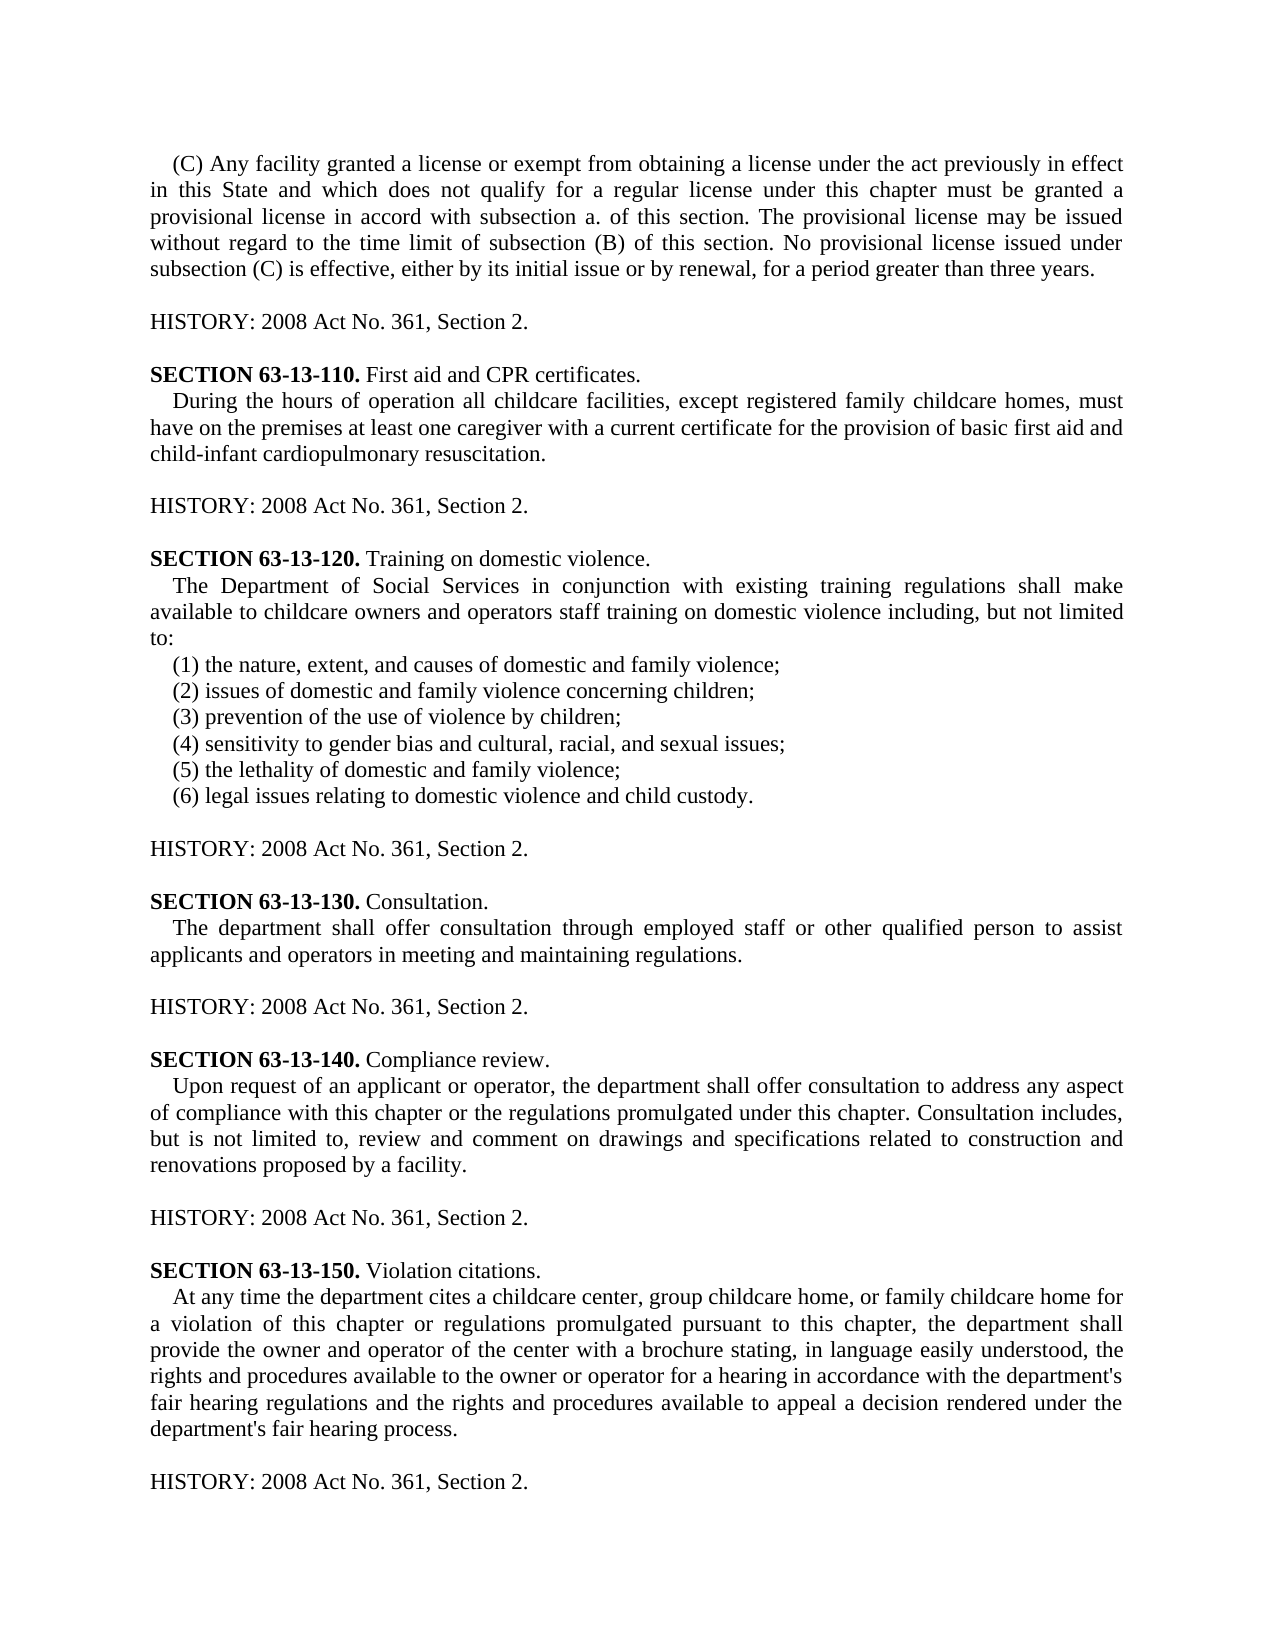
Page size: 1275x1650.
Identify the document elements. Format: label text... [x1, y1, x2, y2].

text SECTION 63-13-110. First aid and CPR certificates. [150, 361, 1125, 387]
text HISTORY: 2008 Act No. 361, Section 2. [150, 493, 1125, 519]
text HISTORY: 2008 Act No. 361, Section 2. [150, 308, 1125, 334]
text SECTION 63-13-150. Violation citations. [150, 1257, 1125, 1283]
text HISTORY: 2008 Act No. 361, Section 2. [150, 993, 1125, 1020]
text The department shall offer consultation through employed staff or other qualified person to assist applicants and operators in meeting and maintaining regulations. [150, 914, 1125, 967]
text (5) the lethality of domestic and family violence; [150, 756, 1125, 782]
text (6) legal issues relating to domestic violence and child custody. [150, 782, 1125, 809]
text HISTORY: 2008 Act No. 361, Section 2. [150, 1468, 1125, 1494]
text SECTION 63-13-140. Compliance review. [150, 1046, 1125, 1072]
text (C) Any facility granted a license or exempt from obtaining a license under the act previously in effect in this State and which does not qualify for a regular license under this chapter must be granted a provisional license in accord with subsection a. of this section. The provisional license may be issued without regard to the time limit of subsection (B) of this section. No provisional license issued under subsection (C) is effective, either by its initial issue or by renewal, for a period greater than three years. [150, 150, 1125, 282]
text Upon request of an applicant or operator, the department shall offer consultation to address any aspect of compliance with this chapter or the regulations promulgated under this chapter. Consultation includes, but is not limited to, review and comment on drawings and specifications related to construction and renovations proposed by a facility. [150, 1072, 1125, 1178]
text (4) sensitivity to gender bias and cultural, racial, and sexual issues; [150, 730, 1125, 756]
text SECTION 63-13-120. Training on domestic violence. [150, 545, 1125, 572]
text (1) the nature, extent, and causes of domestic and family violence; [150, 651, 1125, 677]
text At any time the department cites a childcare center, group childcare home, or family childcare home for a violation of this chapter or regulations promulgated pursuant to this chapter, the department shall provide the owner and operator of the center with a brochure stating, in language easily understood, the rights and procedures available to the owner or operator for a hearing in accordance with the department's fair hearing regulations and the rights and procedures available to appeal a decision rendered under the department's fair hearing process. [150, 1283, 1125, 1441]
text HISTORY: 2008 Act No. 361, Section 2. [150, 1204, 1125, 1231]
text (2) issues of domestic and family violence concerning children; [150, 677, 1125, 703]
text (3) prevention of the use of violence by children; [150, 703, 1125, 730]
text SECTION 63-13-130. Consultation. [150, 888, 1125, 914]
text HISTORY: 2008 Act No. 361, Section 2. [150, 835, 1125, 862]
text During the hours of operation all childcare facilities, except registered family childcare homes, must have on the premises at least one caregiver with a current certificate for the provision of basic first aid and child-infant cardiopulmonary resuscitation. [150, 387, 1125, 466]
text The Department of Social Services in conjunction with existing training regulations shall make available to childcare owners and operators staff training on domestic violence including, but not limited to: [150, 572, 1125, 651]
